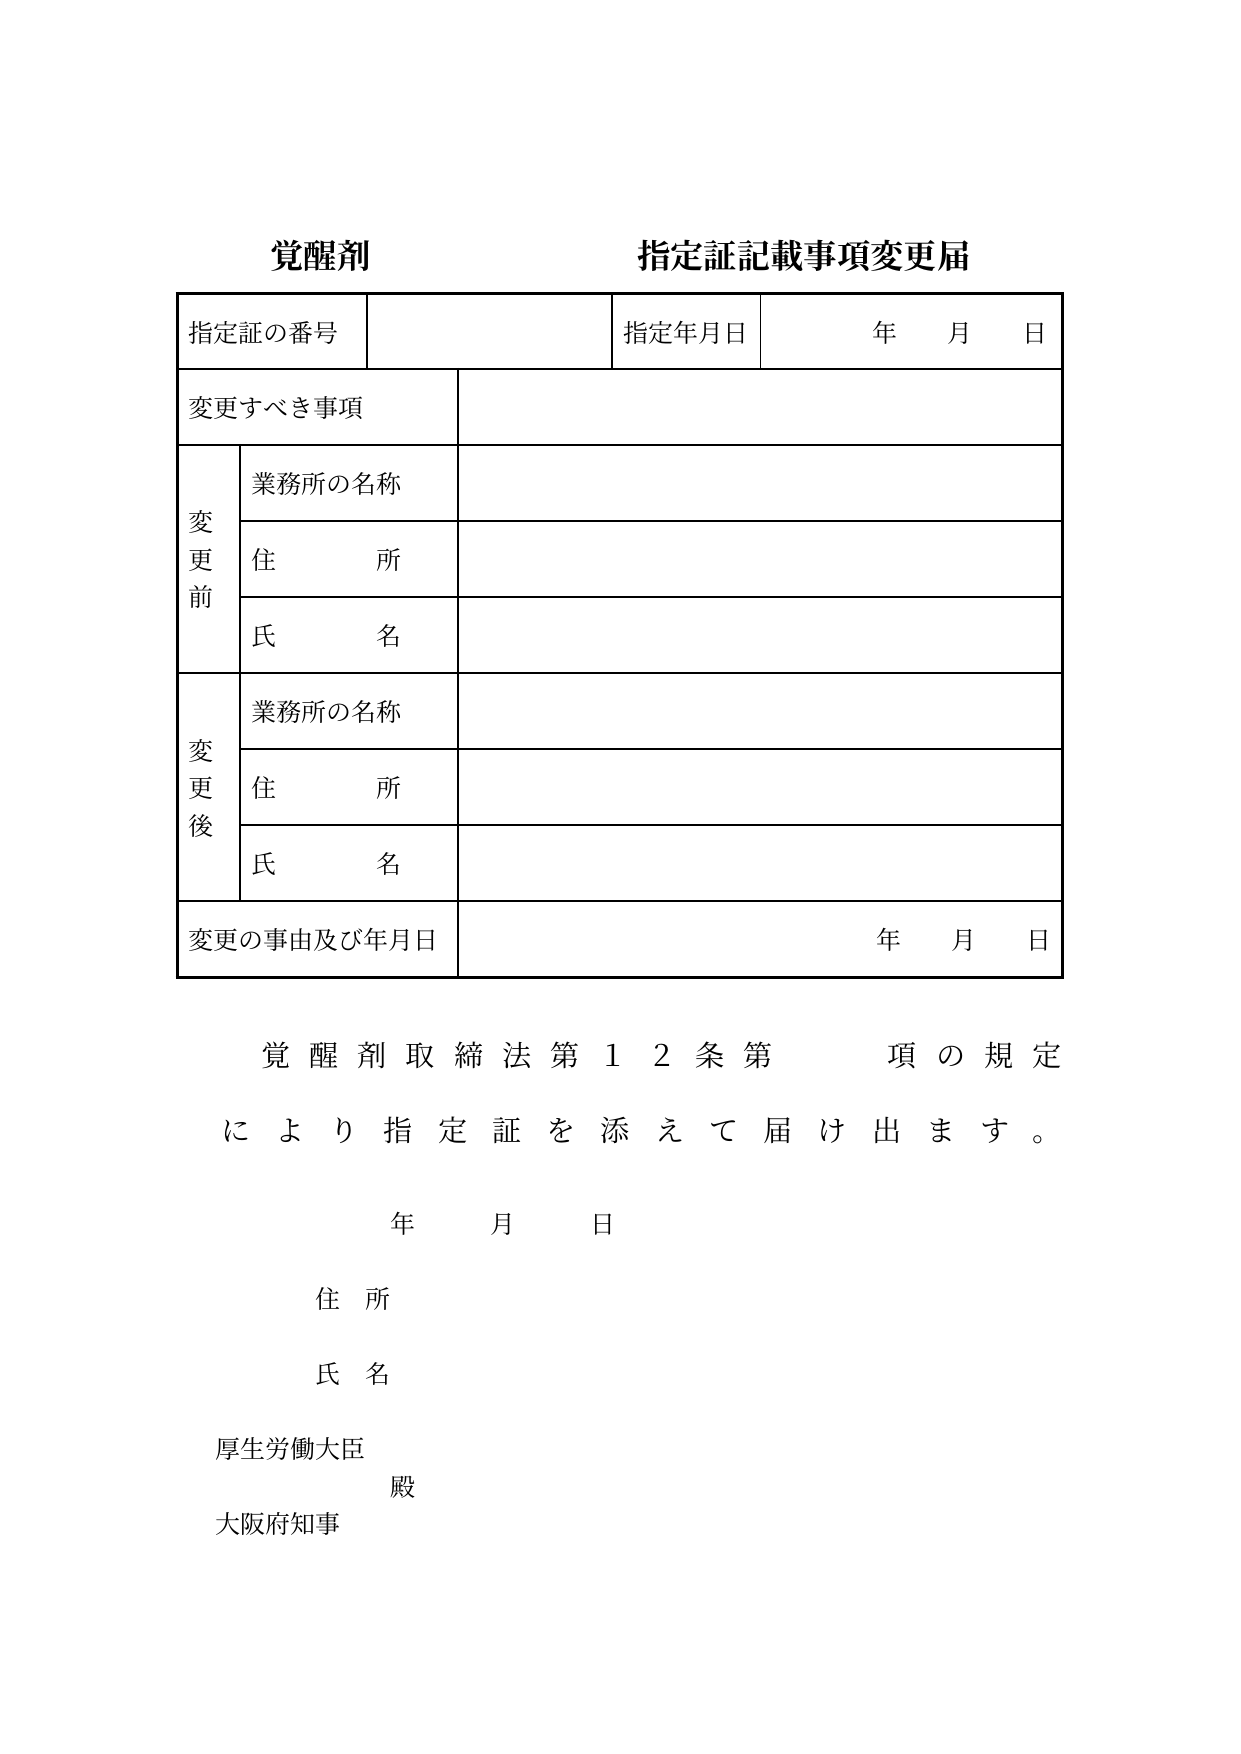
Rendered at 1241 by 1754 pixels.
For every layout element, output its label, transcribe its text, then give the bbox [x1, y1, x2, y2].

text 覚醒剤 指定証記載事項変更届 [177, 217, 1063, 292]
table_header [368, 295, 611, 368]
table_cell 業務所の名称 [241, 446, 457, 520]
table_cell [459, 446, 1061, 520]
table_cell [459, 674, 1061, 748]
table_cell 年 月 日 [459, 902, 1061, 976]
table_cell [459, 750, 1061, 824]
table_cell [459, 370, 1061, 444]
text 氏 名 [177, 1354, 1063, 1392]
text 住 所 [177, 1279, 1063, 1317]
text 大阪府知事 [177, 1504, 1063, 1542]
table_cell 氏 名 [241, 598, 457, 672]
text により指定証を添えて届け出ます。 [177, 1092, 1063, 1167]
table_cell 住 所 [241, 750, 457, 824]
text 厚生労働大臣 [177, 1429, 1063, 1467]
text 覚醒剤取締法第１２条第 項の規定 [177, 1017, 1063, 1092]
table_header 指定年月日 [613, 295, 760, 368]
table_cell [459, 522, 1061, 596]
table_cell 変更すべき事項 [179, 370, 457, 444]
table_header 指定証の番号 [179, 295, 366, 368]
table_cell 変更前 [179, 446, 239, 672]
table_cell 変更の事由及び年月日 [179, 902, 457, 976]
text 年 月 日 [177, 1204, 1063, 1242]
table_cell 氏 名 [241, 826, 457, 900]
table_cell 住 所 [241, 522, 457, 596]
table_cell 変更後 [179, 674, 239, 900]
table_cell [459, 598, 1061, 672]
text 殿 [177, 1467, 1063, 1504]
table_header 年 月 日 [761, 295, 1061, 368]
table_cell [459, 826, 1061, 900]
table_cell 業務所の名称 [241, 674, 457, 748]
